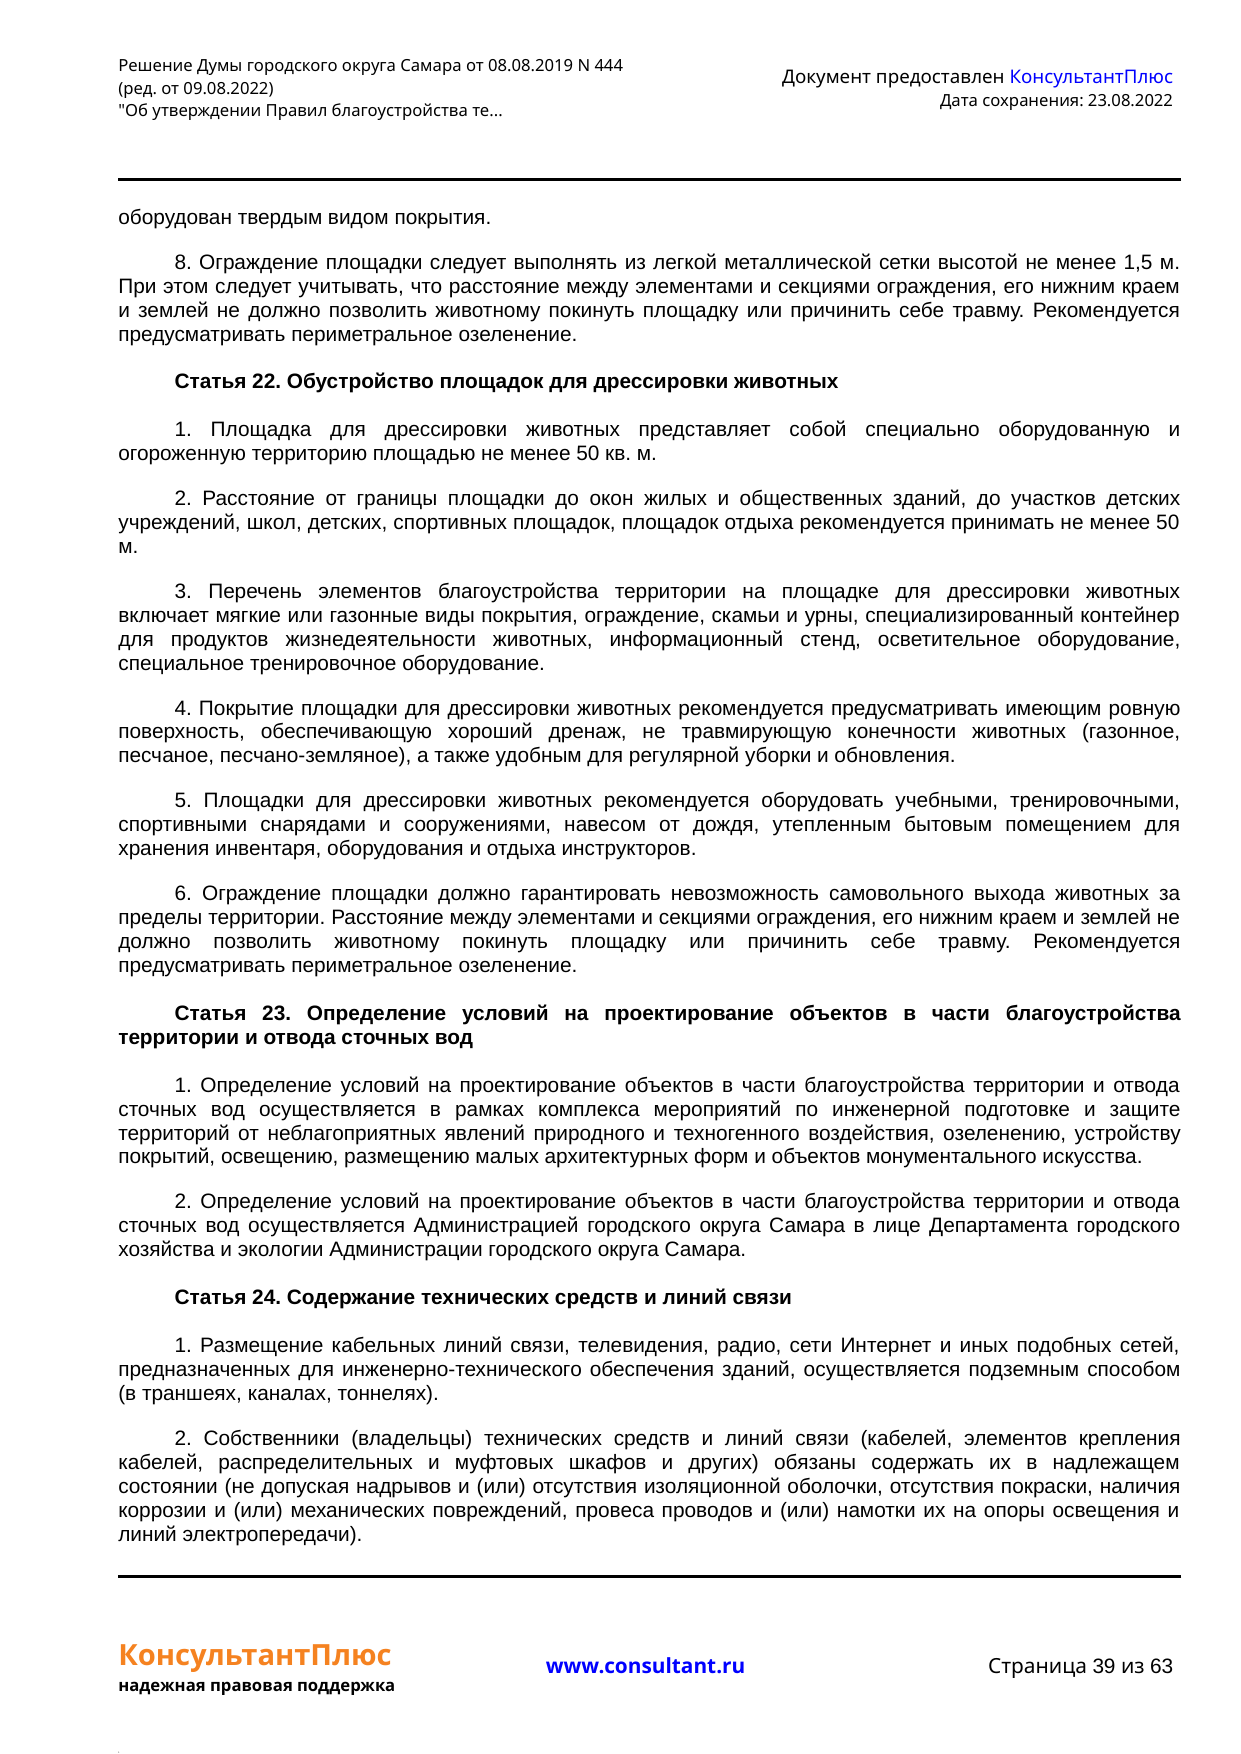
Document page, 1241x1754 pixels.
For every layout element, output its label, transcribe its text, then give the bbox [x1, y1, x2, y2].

text 1. Определение условий на проектирование объектов в части благоустройства территории и отвода сточных вод осуществляется в рамках комплекса мероприятий по инженерной подготовке и защите территорий от неблагоприятных явлений природного и техногенного воздействия, озеленению, устройству покрытий, освещению, размещению малых архитектурных форм и объектов монументального искусства. [118, 1072, 1181, 1168]
text 2. Собственники (владельцы) технических средств и линий связи (кабелей, элементов крепления кабелей, распределительных и муфтовых шкафов и других) обязаны содержать их в надлежащем состоянии (не допуская надрывов и (или) отсутствия изоляционной оболочки, отсутствия покраски, наличия коррозии и (или) механических повреждений, провеса проводов и (или) намотки их на опоры освещения и линий электропередачи). [118, 1426, 1181, 1545]
title Статья 22. Обустройство площадок для дрессировки животных [118, 369, 1181, 393]
title Статья 24. Содержание технических средств и линий связи [118, 1285, 1181, 1309]
text 2. Определение условий на проектирование объектов в части благоустройства территории и отвода сточных вод осуществляется Администрацией городского округа Самара в лице Департамента городского хозяйства и экологии Администрации городского округа Самара. [118, 1189, 1181, 1261]
text 8. Ограждение площадки следует выполнять из легкой металлической сетки высотой не менее 1,5 м. При этом следует учитывать, что расстояние между элементами и секциями ограждения, его нижним краем и землей не должно позволить животному покинуть площадку или причинить себе травму. Рекомендуется предусматривать периметральное озеленение. [118, 249, 1181, 345]
text 4. Покрытие площадки для дрессировки животных рекомендуется предусматривать имеющим ровную поверхность, обеспечивающую хороший дренаж, не травмирующую конечности животных (газонное, песчаное, песчано-земляное), а также удобным для регулярной уборки и обновления. [118, 695, 1181, 767]
text 3. Перечень элементов благоустройства территории на площадке для дрессировки животных включает мягкие или газонные виды покрытия, ограждение, скамьи и урны, специализированный контейнер для продуктов жизнедеятельности животных, информационный стенд, осветительное оборудование, специальное тренировочное оборудование. [118, 579, 1181, 674]
text 1. Размещение кабельных линий связи, телевидения, радио, сети Интернет и иных подобных сетей, предназначенных для инженерно-технического обеспечения зданий, осуществляется подземным способом (в траншеях, каналах, тоннелях). [118, 1333, 1181, 1405]
title Статья 23. Определение условий на проектирование объектов в части благоустройства территории и отвода сточных вод [118, 1001, 1181, 1048]
text 2. Расстояние от границы площадки до окон жилых и общественных зданий, до участков детских учреждений, школ, детских, спортивных площадок, площадок отдыха рекомендуется принимать не менее 50 м. [118, 486, 1181, 558]
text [118, 205, 1181, 229]
text 5. Площадки для дрессировки животных рекомендуется оборудовать учебными, тренировочными, спортивными снарядами и сооружениями, навесом от дождя, утепленным бытовым помещением для хранения инвентаря, оборудования и отдыха инструкторов. [118, 788, 1181, 860]
text 6. Ограждение площадки должно гарантировать невозможность самовольного выхода животных за пределы территории. Расстояние между элементами и секциями ограждения, его нижним краем и землей не должно позволить животному покинуть площадку или причинить себе травму. Рекомендуется предусматривать периметральное озеленение. [118, 881, 1181, 977]
text 1. Площадка для дрессировки животных представляет собой специально оборудованную и огороженную территорию площадью не менее 50 кв. м. [118, 417, 1181, 465]
